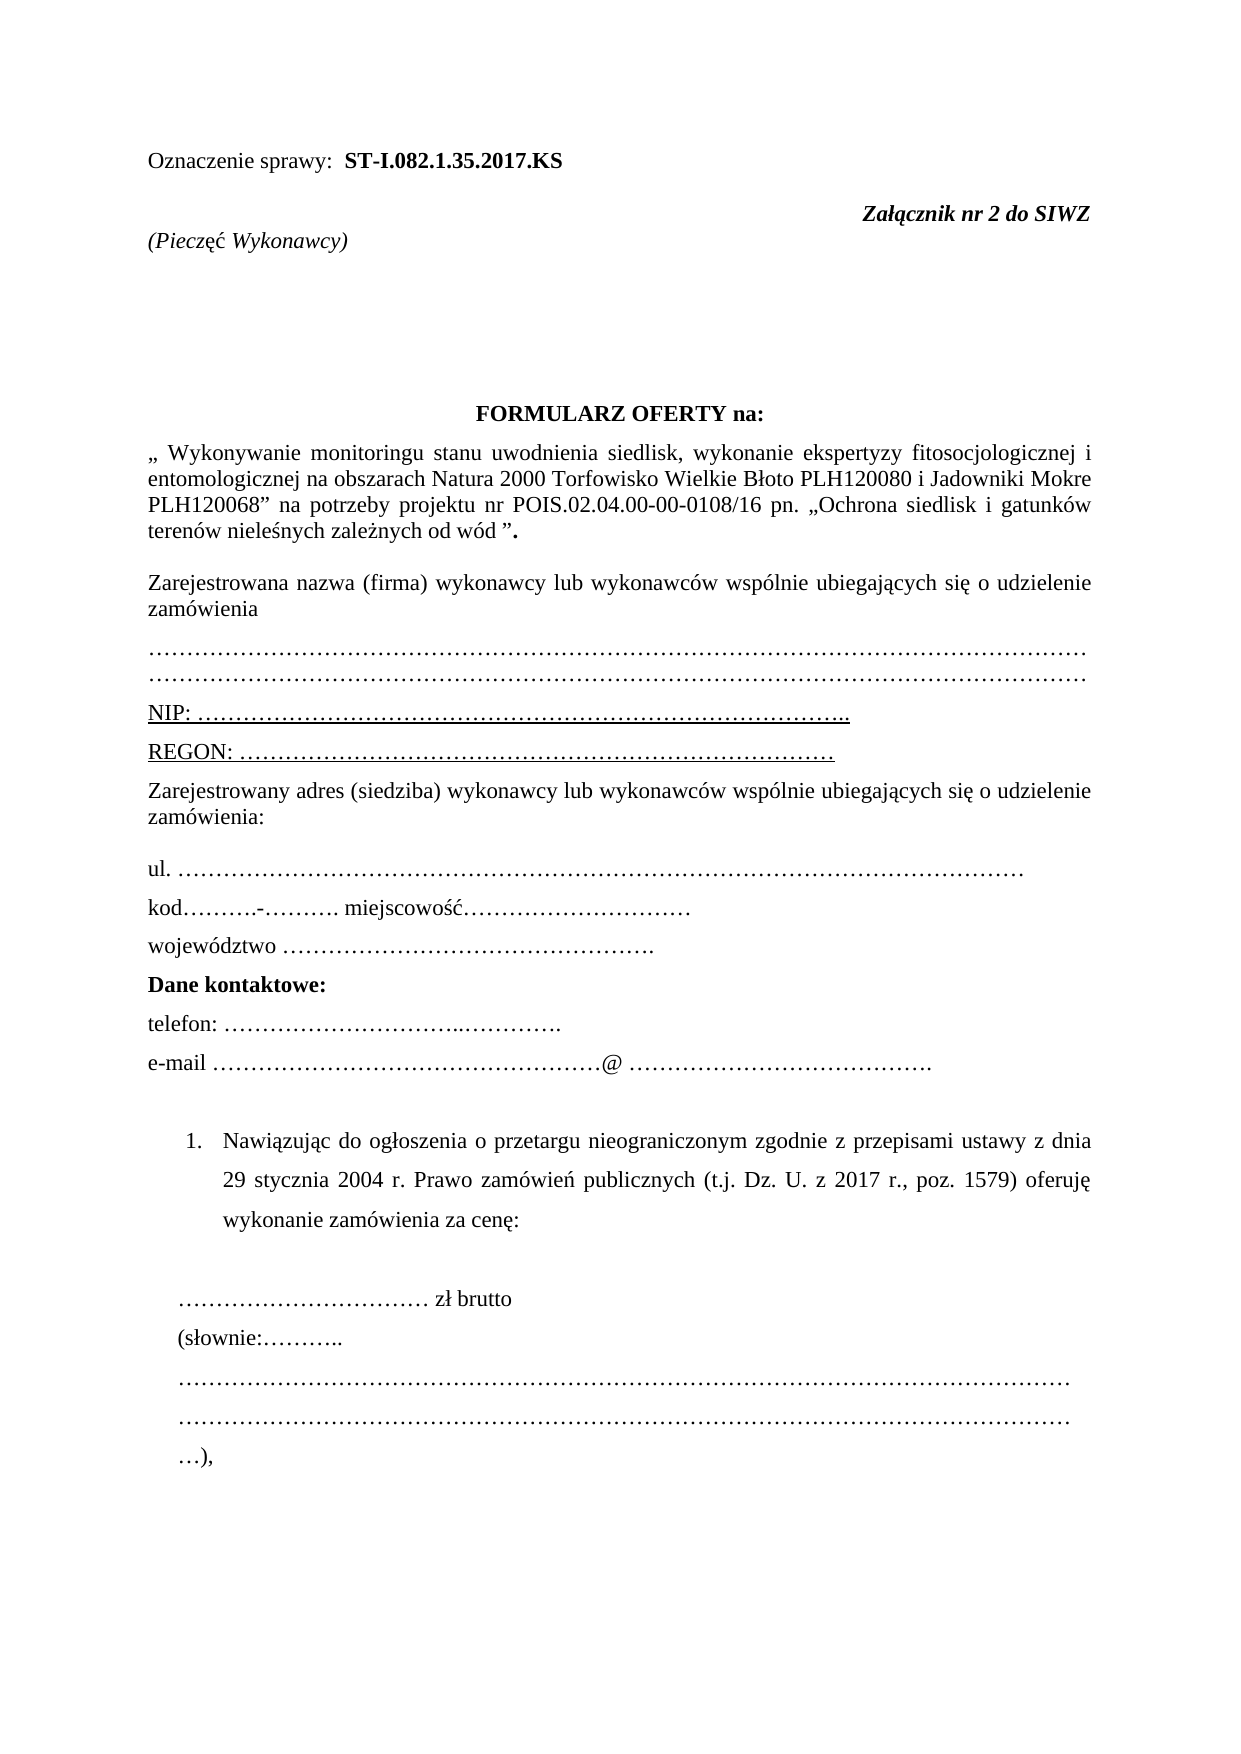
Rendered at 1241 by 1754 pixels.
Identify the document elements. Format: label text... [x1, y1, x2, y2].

text Załącznik nr 2 do SIWZ [148, 200, 1093, 227]
text Dane kontaktowe: [148, 971, 1093, 998]
text …………………………… zł brutto [177, 1285, 1093, 1311]
text Zarejestrowany adres (siedziba) wykonawcy lub wykonawców wspólnie ubiegających się o udzielenie zamówienia: [148, 777, 1093, 830]
text województwo …………………………………………. [148, 932, 1093, 959]
text telefon: …………………………..…………. [148, 1010, 1093, 1037]
text kod……….-………. miejscowość………………………… [148, 894, 1093, 920]
text (słownie:………..…………………………………………………………………………………………………………………………………………………………………………………………………………………), [177, 1324, 1093, 1469]
text e-mail ……………………………………………@ …………………………………. [148, 1049, 1093, 1075]
text NIP: ………………………………………………………………………….. [148, 699, 1093, 726]
text ul. ………………………………………………………………………………………………… [148, 855, 1093, 881]
text (Pieczęć Wykonawcy) [148, 227, 1093, 253]
text REGON: …………………………………………………………………… [148, 738, 1093, 764]
list Nawiązując do ogłoszenia o przetargu nieograniczonym zgodnie z przepisami ustawy z dnia 29 stycznia 2004 r. Prawo zamówień publicznych (t.j. Dz. U. z 2017 r., poz. 1579) oferuję wykonanie zamówienia za cenę: [185, 1127, 1093, 1232]
text „ Wykonywanie monitoringu stanu uwodnienia siedlisk, wykonanie ekspertyzy fitosocjologicznej i entomologicznej na obszarach Natura 2000 Torfowisko Wielkie Błoto PLH120080 i Jadowniki Mokre PLH120068” na potrzeby projektu nr POIS.02.04.00-00-0108/16 pn. „Ochrona siedlisk i gatunków terenów nieleśnych zależnych od wód ”. [148, 438, 1093, 544]
text Oznaczenie sprawy: ST-I.082.1.35.2017.KS [148, 148, 1093, 174]
text Zarejestrowana nazwa (firma) wykonawcy lub wykonawców wspólnie ubiegających się o udzielenie zamówienia [148, 569, 1093, 622]
text ………………………………………………………………………………………………………………………………………………………………………………………………………………………… [148, 634, 1093, 687]
text FORMULARZ OFERTY na: [148, 400, 1093, 426]
